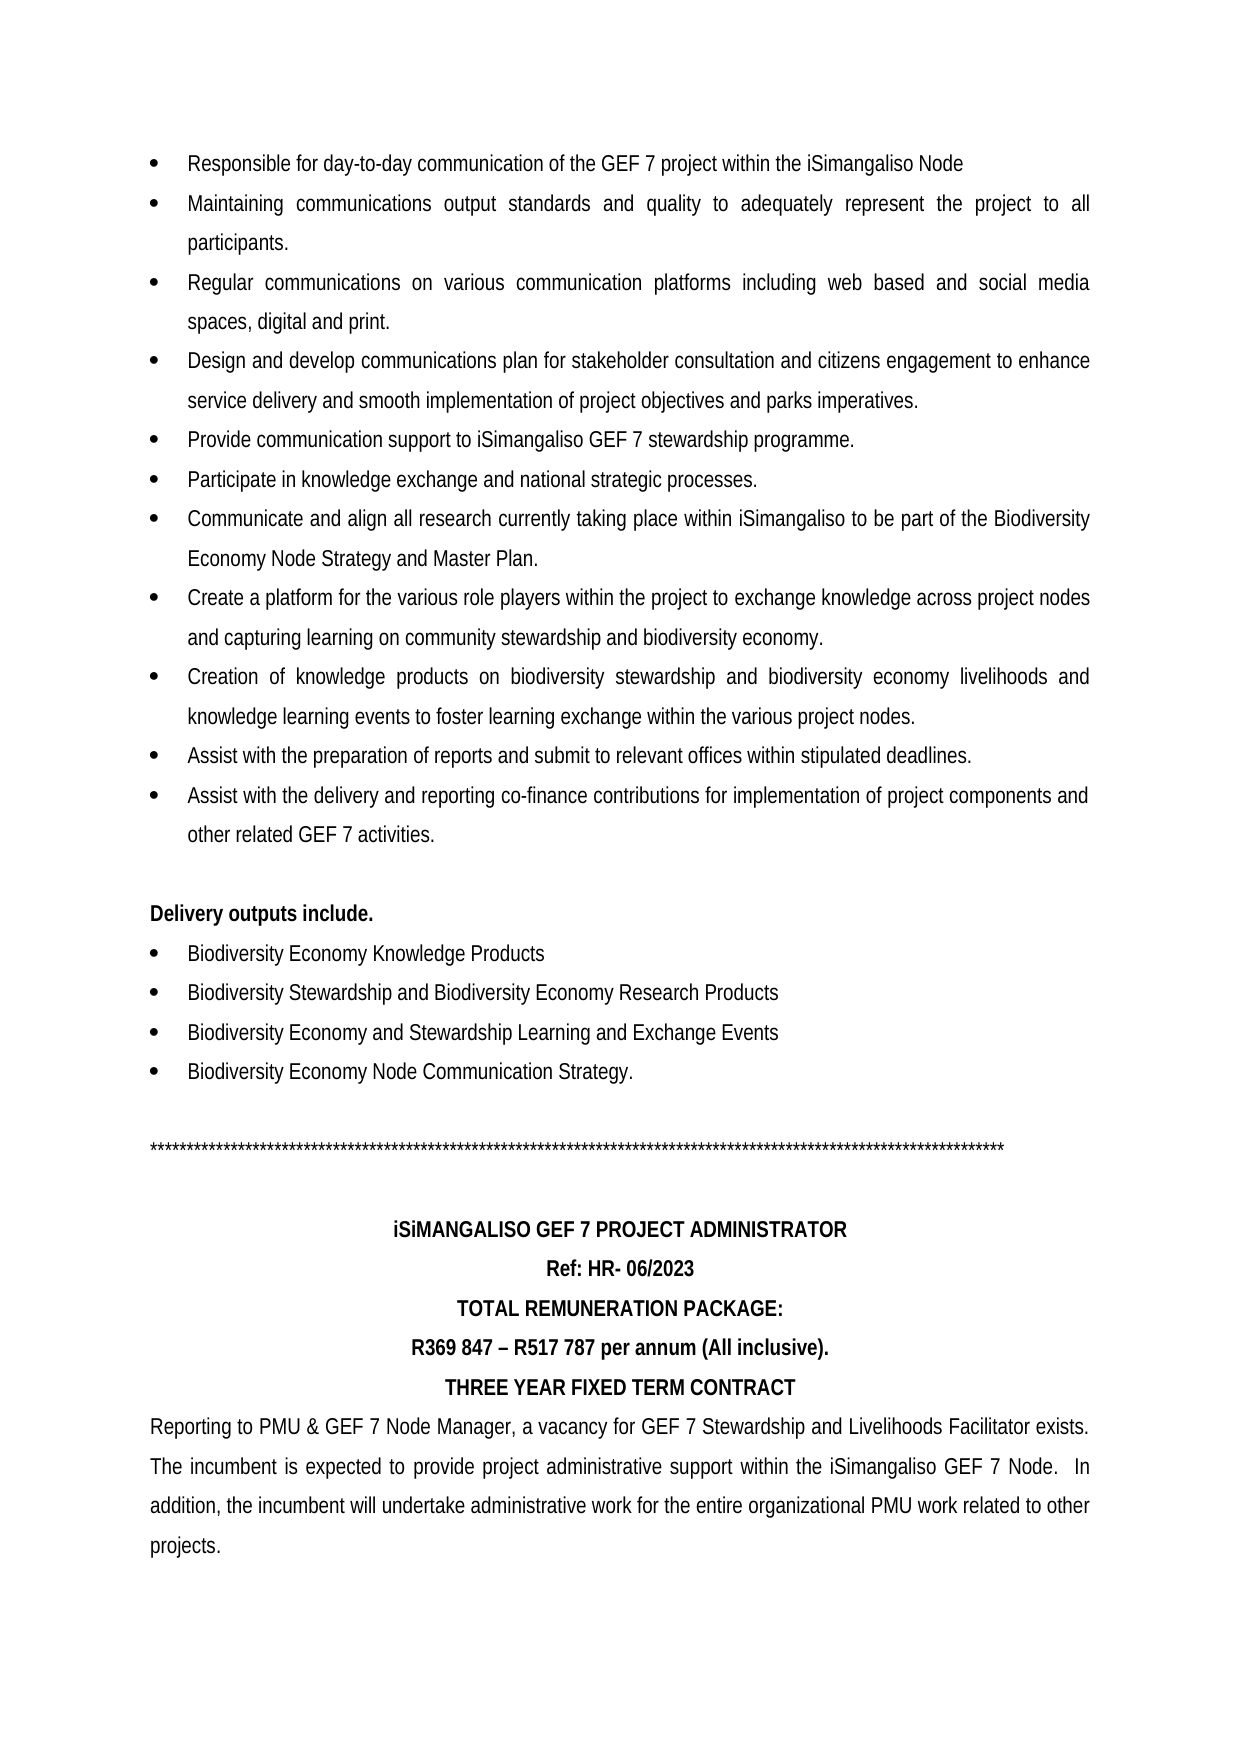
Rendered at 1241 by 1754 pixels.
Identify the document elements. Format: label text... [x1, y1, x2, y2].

text Ref: HR- 06/2023 [150, 1255, 1090, 1282]
list Assist with the delivery and reporting co-finance contributions for implementation of project components and other related GEF 7 activities. [150, 782, 1090, 847]
text iSiMANGALISO GEF 7 PROJECT ADMINISTRATOR [150, 1216, 1090, 1242]
list Assist with the preparation of reports and submit to relevant offices within stipulated deadlines. [150, 742, 1090, 768]
text R369 847 – R517 787 per annum (All inclusive). [150, 1334, 1090, 1361]
list Regular communications on various communication platforms including web based and social media spaces, digital and print. [150, 268, 1090, 334]
list Create a platform for the various role players within the project to exchange knowledge across project nodes and capturing learning on community stewardship and biodiversity economy. [150, 584, 1090, 650]
text ********************************************************************************************************************* [150, 1137, 1090, 1163]
text THREE YEAR FIXED TERM CONTRACT [150, 1374, 1090, 1400]
text TOTAL REMUNERATION PACKAGE: [150, 1295, 1090, 1321]
list Responsible for day-to-day communication of the GEF 7 project within the iSimangaliso Node [150, 150, 1090, 176]
text Reporting to PMU & GEF 7 Node Manager, a vacancy for GEF 7 Stewardship and Livelihoods Facilitator exists. The incumbent is expected to provide project administrative support within the iSimangaliso GEF 7 Node. In addition, the incumbent will undertake administrative work for the entire organizational PMU work related to other projects. [150, 1413, 1090, 1558]
list Participate in knowledge exchange and national strategic processes. [150, 466, 1090, 492]
text Delivery outputs include. [150, 900, 1090, 926]
list Creation of knowledge products on biodiversity stewardship and biodiversity economy livelihoods and knowledge learning events to foster learning exchange within the various project nodes. [150, 663, 1090, 729]
list Biodiversity Stewardship and Biodiversity Economy Research Products [150, 979, 1090, 1005]
list Maintaining communications output standards and quality to adequately represent the project to all participants. [150, 189, 1090, 255]
list Biodiversity Economy and Stewardship Learning and Exchange Events [150, 1018, 1090, 1045]
list Biodiversity Economy Node Communication Strategy. [150, 1058, 1090, 1084]
list Design and develop communications plan for stakeholder consultation and citizens engagement to enhance service delivery and smooth implementation of project objectives and parks imperatives. [150, 347, 1090, 413]
list Provide communication support to iSimangaliso GEF 7 stewardship programme. [150, 426, 1090, 453]
list Communicate and align all research currently taking place within iSimangaliso to be part of the Biodiversity Economy Node Strategy and Master Plan. [150, 505, 1090, 571]
list Biodiversity Economy Knowledge Products [150, 939, 1090, 966]
